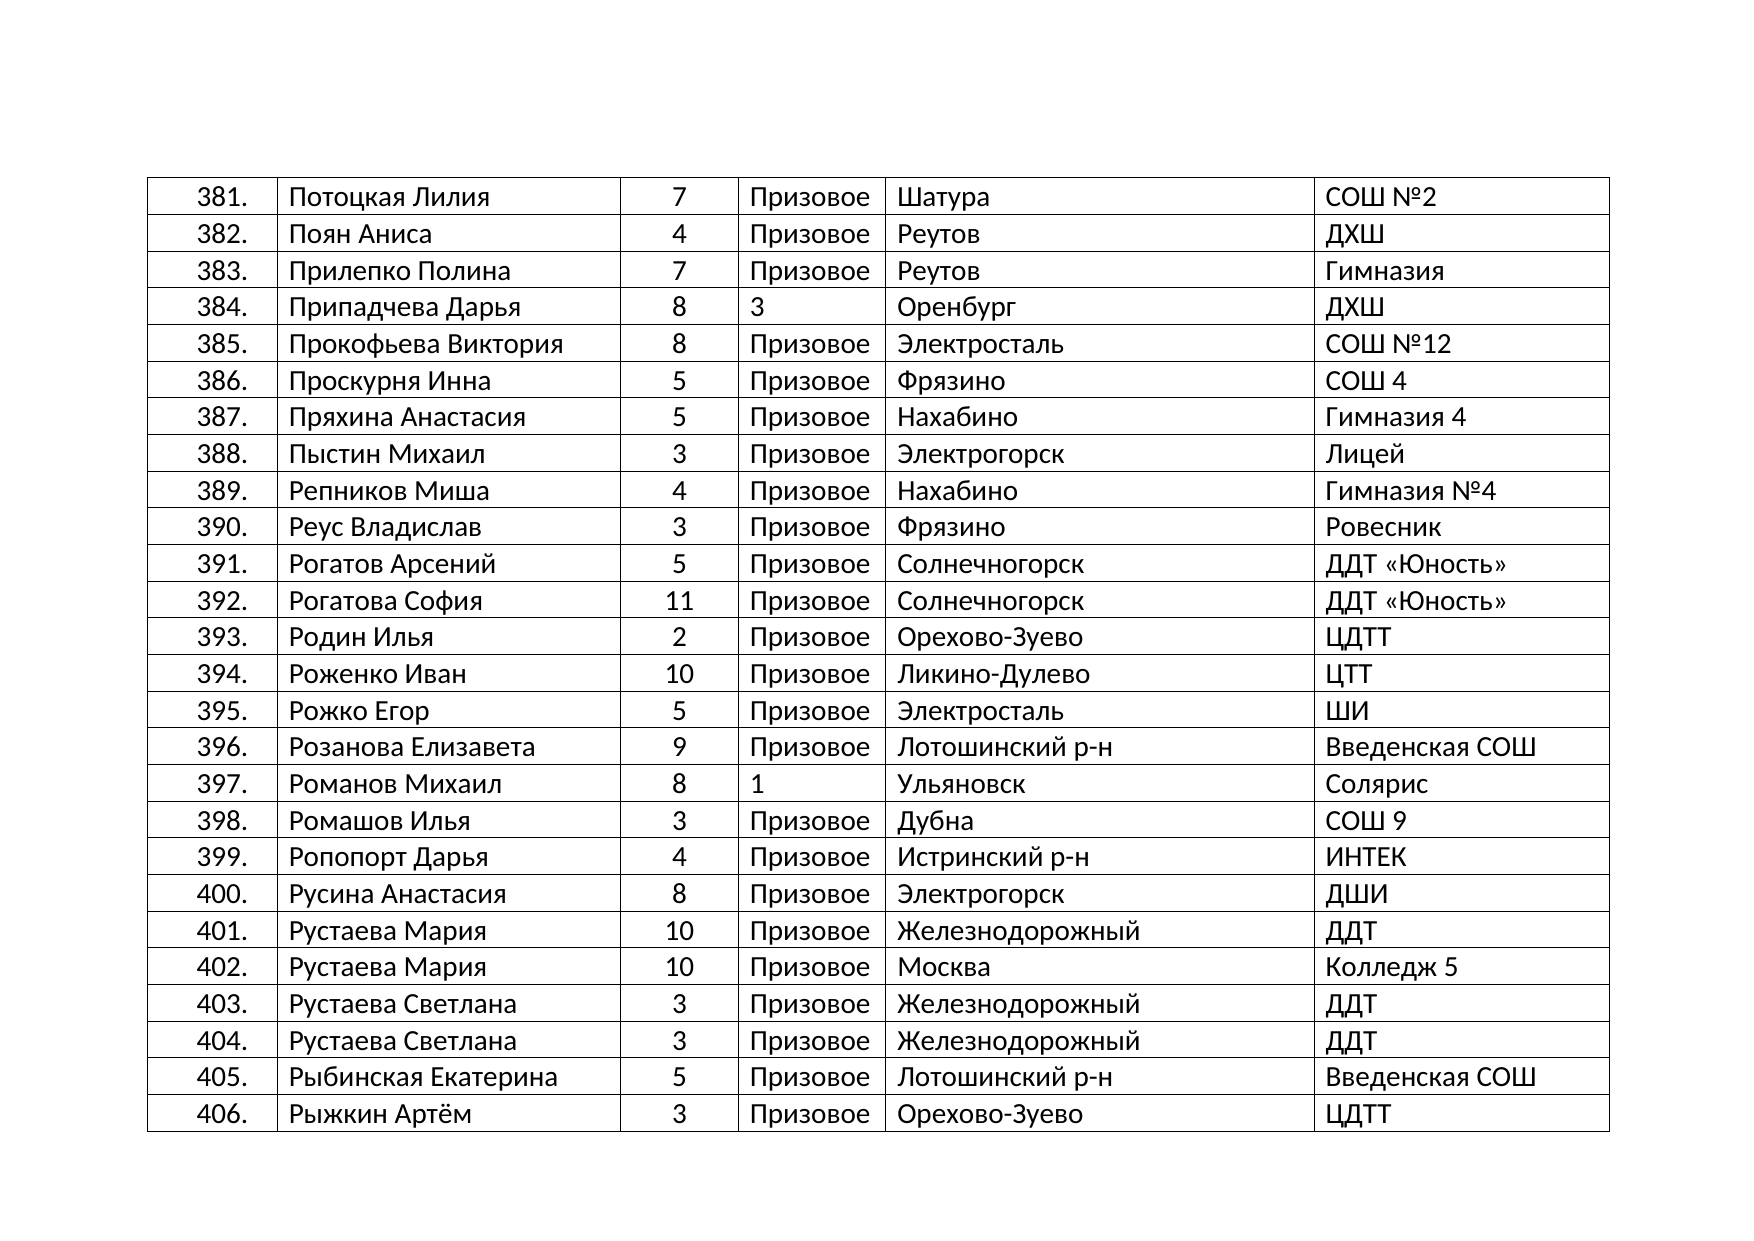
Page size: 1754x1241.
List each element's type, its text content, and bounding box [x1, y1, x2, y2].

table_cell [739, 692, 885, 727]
table_cell [148, 472, 277, 507]
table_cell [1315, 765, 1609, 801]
table_cell Поян Аниса [278, 215, 620, 251]
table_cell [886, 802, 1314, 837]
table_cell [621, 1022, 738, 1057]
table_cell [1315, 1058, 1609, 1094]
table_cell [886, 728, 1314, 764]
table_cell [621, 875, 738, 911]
table_cell Шатура [886, 178, 1314, 214]
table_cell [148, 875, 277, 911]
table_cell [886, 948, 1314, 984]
table_cell Рогатова София [278, 582, 620, 617]
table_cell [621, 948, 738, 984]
table_cell [148, 362, 277, 397]
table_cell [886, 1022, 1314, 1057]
table_cell Фрязино [886, 362, 1314, 397]
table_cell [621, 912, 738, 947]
table_cell 7 [621, 178, 738, 214]
table_cell Нахабино [886, 472, 1314, 507]
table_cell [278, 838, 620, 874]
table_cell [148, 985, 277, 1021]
table_cell Электросталь [886, 325, 1314, 361]
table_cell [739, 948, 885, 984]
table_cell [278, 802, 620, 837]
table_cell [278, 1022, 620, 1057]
table_cell 8 [621, 288, 738, 324]
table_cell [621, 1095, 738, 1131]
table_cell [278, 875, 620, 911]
table_cell СОШ №2 [1315, 178, 1609, 214]
table_cell [148, 508, 277, 544]
table_cell ДХШ [1315, 215, 1609, 251]
table_cell 3 [621, 508, 738, 544]
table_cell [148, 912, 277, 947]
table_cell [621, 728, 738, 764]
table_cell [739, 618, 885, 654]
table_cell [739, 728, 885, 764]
table_cell Призовое [739, 215, 885, 251]
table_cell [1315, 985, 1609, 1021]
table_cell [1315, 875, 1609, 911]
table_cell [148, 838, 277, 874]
table_cell Прокофьева Виктория [278, 325, 620, 361]
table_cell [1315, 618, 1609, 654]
table_cell Гимназия №4 [1315, 472, 1609, 507]
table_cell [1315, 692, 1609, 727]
table_cell [148, 288, 277, 324]
table_cell Нахабино [886, 398, 1314, 434]
table_cell [148, 435, 277, 471]
table_cell [148, 398, 277, 434]
table_cell Пыстин Михаил [278, 435, 620, 471]
table_cell 8 [621, 325, 738, 361]
table_cell Проскурня Инна [278, 362, 620, 397]
table_cell Прилепко Полина [278, 252, 620, 287]
table_cell [148, 618, 277, 654]
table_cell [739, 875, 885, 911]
table_cell Призовое [739, 545, 885, 581]
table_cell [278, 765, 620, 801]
table_cell Солнечногорск [886, 545, 1314, 581]
table_cell [148, 178, 277, 214]
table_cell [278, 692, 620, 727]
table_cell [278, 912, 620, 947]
table_cell Гимназия [1315, 252, 1609, 287]
table_cell Призовое [739, 472, 885, 507]
table_cell [148, 545, 277, 581]
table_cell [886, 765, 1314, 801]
table_cell Призовое [739, 325, 885, 361]
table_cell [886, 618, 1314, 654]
table_cell Фрязино [886, 508, 1314, 544]
table_cell Солнечногорск [886, 582, 1314, 617]
table_cell Рогатов Арсений [278, 545, 620, 581]
table_cell Призовое [739, 178, 885, 214]
table_cell Реус Владислав [278, 508, 620, 544]
table_cell 3 [621, 435, 738, 471]
table_cell Реутов [886, 215, 1314, 251]
table_cell СОШ №12 [1315, 325, 1609, 361]
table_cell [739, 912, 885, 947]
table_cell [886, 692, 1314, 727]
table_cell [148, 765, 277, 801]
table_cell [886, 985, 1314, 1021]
table_cell Оренбург [886, 288, 1314, 324]
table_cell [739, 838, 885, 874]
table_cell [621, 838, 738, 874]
table_cell ДДТ «Юность» [1315, 545, 1609, 581]
table_cell Припадчева Дарья [278, 288, 620, 324]
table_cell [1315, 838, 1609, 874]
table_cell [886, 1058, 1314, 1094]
table_cell 5 [621, 398, 738, 434]
table_cell 4 [621, 472, 738, 507]
table_cell 3 [739, 288, 885, 324]
table_cell [148, 215, 277, 251]
table_cell 5 [621, 545, 738, 581]
table_cell Потоцкая Лилия [278, 178, 620, 214]
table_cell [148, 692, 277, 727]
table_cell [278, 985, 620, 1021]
table_cell Гимназия 4 [1315, 398, 1609, 434]
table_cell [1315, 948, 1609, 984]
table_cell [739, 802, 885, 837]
table_cell 5 [621, 362, 738, 397]
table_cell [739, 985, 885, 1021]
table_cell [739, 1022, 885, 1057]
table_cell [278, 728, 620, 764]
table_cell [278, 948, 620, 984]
table_cell [148, 252, 277, 287]
table_cell Электрогорск [886, 435, 1314, 471]
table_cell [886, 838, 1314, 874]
table_cell 4 [621, 215, 738, 251]
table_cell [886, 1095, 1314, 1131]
table_cell Пряхина Анастасия [278, 398, 620, 434]
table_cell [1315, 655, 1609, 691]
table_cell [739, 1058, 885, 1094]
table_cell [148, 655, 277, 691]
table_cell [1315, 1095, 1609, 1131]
table_cell Призовое [739, 398, 885, 434]
table_cell СОШ 4 [1315, 362, 1609, 397]
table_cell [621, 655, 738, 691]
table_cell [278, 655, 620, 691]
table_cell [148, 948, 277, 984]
table_cell Лицей [1315, 435, 1609, 471]
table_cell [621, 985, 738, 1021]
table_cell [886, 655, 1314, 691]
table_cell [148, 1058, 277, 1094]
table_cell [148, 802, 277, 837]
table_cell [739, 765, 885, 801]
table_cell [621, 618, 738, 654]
table_cell 7 [621, 252, 738, 287]
table_cell Ровесник [1315, 508, 1609, 544]
table_cell Призовое [739, 362, 885, 397]
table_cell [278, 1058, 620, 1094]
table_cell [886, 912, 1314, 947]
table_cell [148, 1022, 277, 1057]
table_cell Призовое [739, 435, 885, 471]
table_cell Реутов [886, 252, 1314, 287]
table_cell ДДТ «Юность» [1315, 582, 1609, 617]
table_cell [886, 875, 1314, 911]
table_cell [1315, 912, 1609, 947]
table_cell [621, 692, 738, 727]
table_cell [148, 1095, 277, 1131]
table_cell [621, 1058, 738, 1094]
table_cell [148, 582, 277, 617]
table_cell ДХШ [1315, 288, 1609, 324]
table_cell Репников Миша [278, 472, 620, 507]
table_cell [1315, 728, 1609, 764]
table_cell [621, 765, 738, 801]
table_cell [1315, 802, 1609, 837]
table_cell Призовое [739, 582, 885, 617]
table_cell Призовое [739, 252, 885, 287]
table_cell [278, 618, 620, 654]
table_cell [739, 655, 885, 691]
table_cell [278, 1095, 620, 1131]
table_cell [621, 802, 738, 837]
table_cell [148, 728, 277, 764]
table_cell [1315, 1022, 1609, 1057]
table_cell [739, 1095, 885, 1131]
table_cell [148, 325, 277, 361]
table_cell Призовое [739, 508, 885, 544]
table_cell 11 [621, 582, 738, 617]
